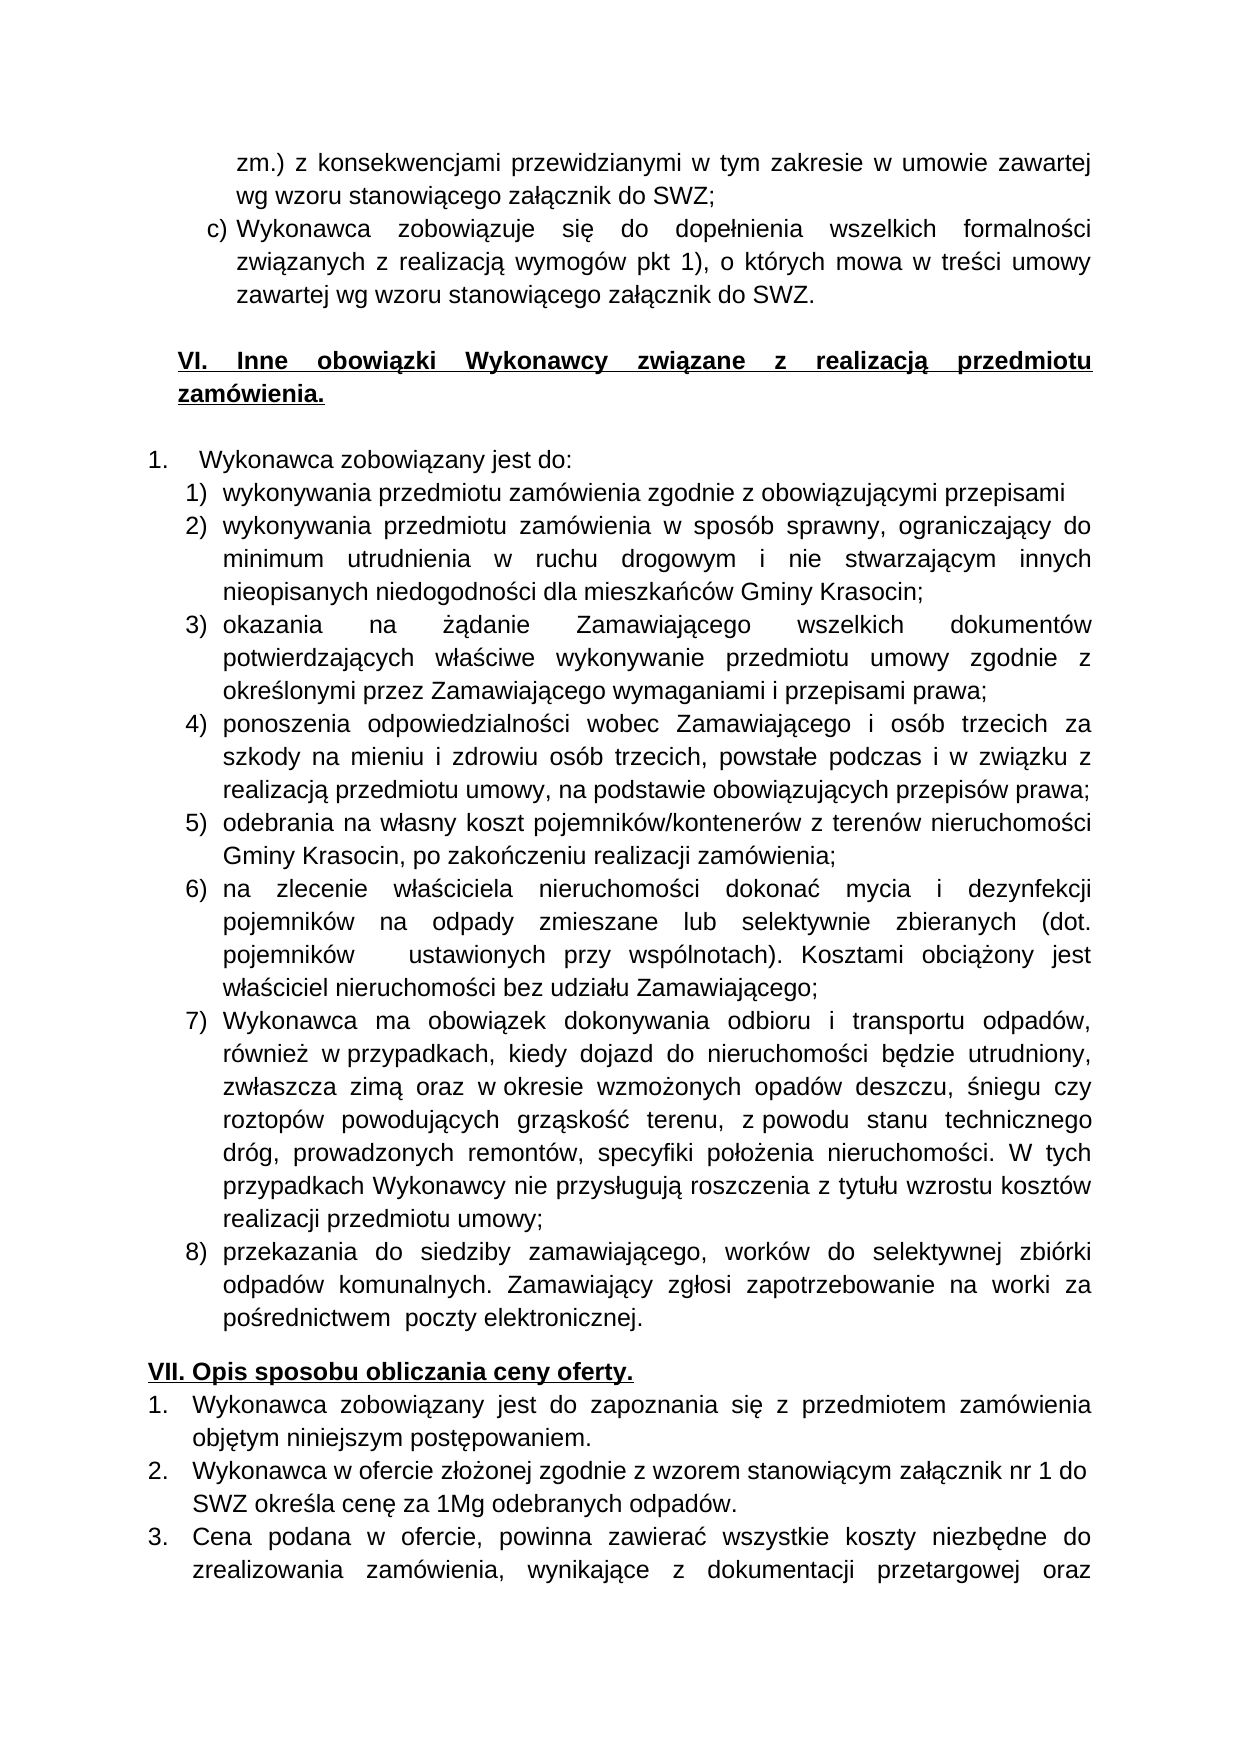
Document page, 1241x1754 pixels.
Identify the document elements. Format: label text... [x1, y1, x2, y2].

list na zlecenie właściciela nieruchomości dokonać mycia i dezynfekcji pojemników na odpady zmieszane lub selektywnie zbieranych (dot. pojemników ustawionych przy wspólnotach). Kosztami obciążony jest właściciel nieruchomości bez udziału Zamawiającego; [185, 874, 1093, 1002]
text VI. Inne obowiązki Wykonawcy związane z realizacją przedmiotu zamówienia. [177, 346, 1093, 371]
list wykonywania przedmiotu zamówienia w sposób sprawny, ograniczający do minimum utrudnienia w ruchu drogowym i nie stwarzającym innych nieopisanych niedogodności dla mieszkańców Gminy Krasocin; [185, 511, 1093, 606]
list Wykonawca zobowiązany jest do zapoznania się z przedmiotem zamówienia objętym niniejszym postępowaniem. [148, 1390, 1093, 1452]
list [207, 148, 1093, 209]
list okazania na żądanie Zamawiającego wszelkich dokumentów potwierdzających właściwe wykonywanie przedmiotu umowy zgodnie z określonymi przez Zamawiającego wymaganiami i przepisami prawa; [185, 610, 1093, 705]
list Wykonawca zobowiązuje się do dopełnienia wszelkich formalności związanych z realizacją wymogów pkt 1), o których mowa w treści umowy zawartej wg wzoru stanowiącego załącznik do SWZ. [207, 214, 1093, 308]
list Wykonawca w ofercie złożonej zgodnie z wzorem stanowiącym załącznik nr 1 do SWZ określa cenę za 1Mg odebranych odpadów. [148, 1456, 1093, 1518]
list wykonywania przedmiotu zamówienia zgodnie z obowiązującymi przepisami [185, 478, 1093, 507]
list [148, 1522, 1093, 1584]
text VII. Opis sposobu obliczania ceny oferty. [148, 1357, 1093, 1386]
list Wykonawca ma obowiązek dokonywania odbioru i transportu odpadów, również w przypadkach, kiedy dojazd do nieruchomości będzie utrudniony, zwłaszcza zimą oraz w okresie wzmożonych opadów deszczu, śniegu czy roztopów powodujących grząskość terenu, z powodu stanu technicznego dróg, prowadzonych remontów, specyfiki położenia nieruchomości. W tych przypadkach Wykonawcy nie przysługują roszczenia z tytułu wzrostu kosztów realizacji przedmiotu umowy; [185, 1006, 1093, 1233]
list ponoszenia odpowiedzialności wobec Zamawiającego i osób trzecich za szkody na mieniu i zdrowiu osób trzecich, powstałe podczas i w związku z realizacją przedmiotu umowy, na podstawie obowiązujących przepisów prawa; [185, 709, 1093, 804]
text VI. Inne obowiązki Wykonawcy związane z realizacją przedmiotu zamówienia. [177, 372, 1093, 407]
list odebrania na własny koszt pojemników/kontenerów z terenów nieruchomości Gminy Krasocin, po zakończeniu realizacji zamówienia; [185, 808, 1093, 870]
list przekazania do siedziby zamawiającego, worków do selektywnej zbiórki odpadów komunalnych. Zamawiający zgłosi zapotrzebowanie na worki za pośrednictwem poczty elektronicznej. [185, 1237, 1093, 1332]
list Wykonawca zobowiązany jest do: [148, 445, 1093, 473]
